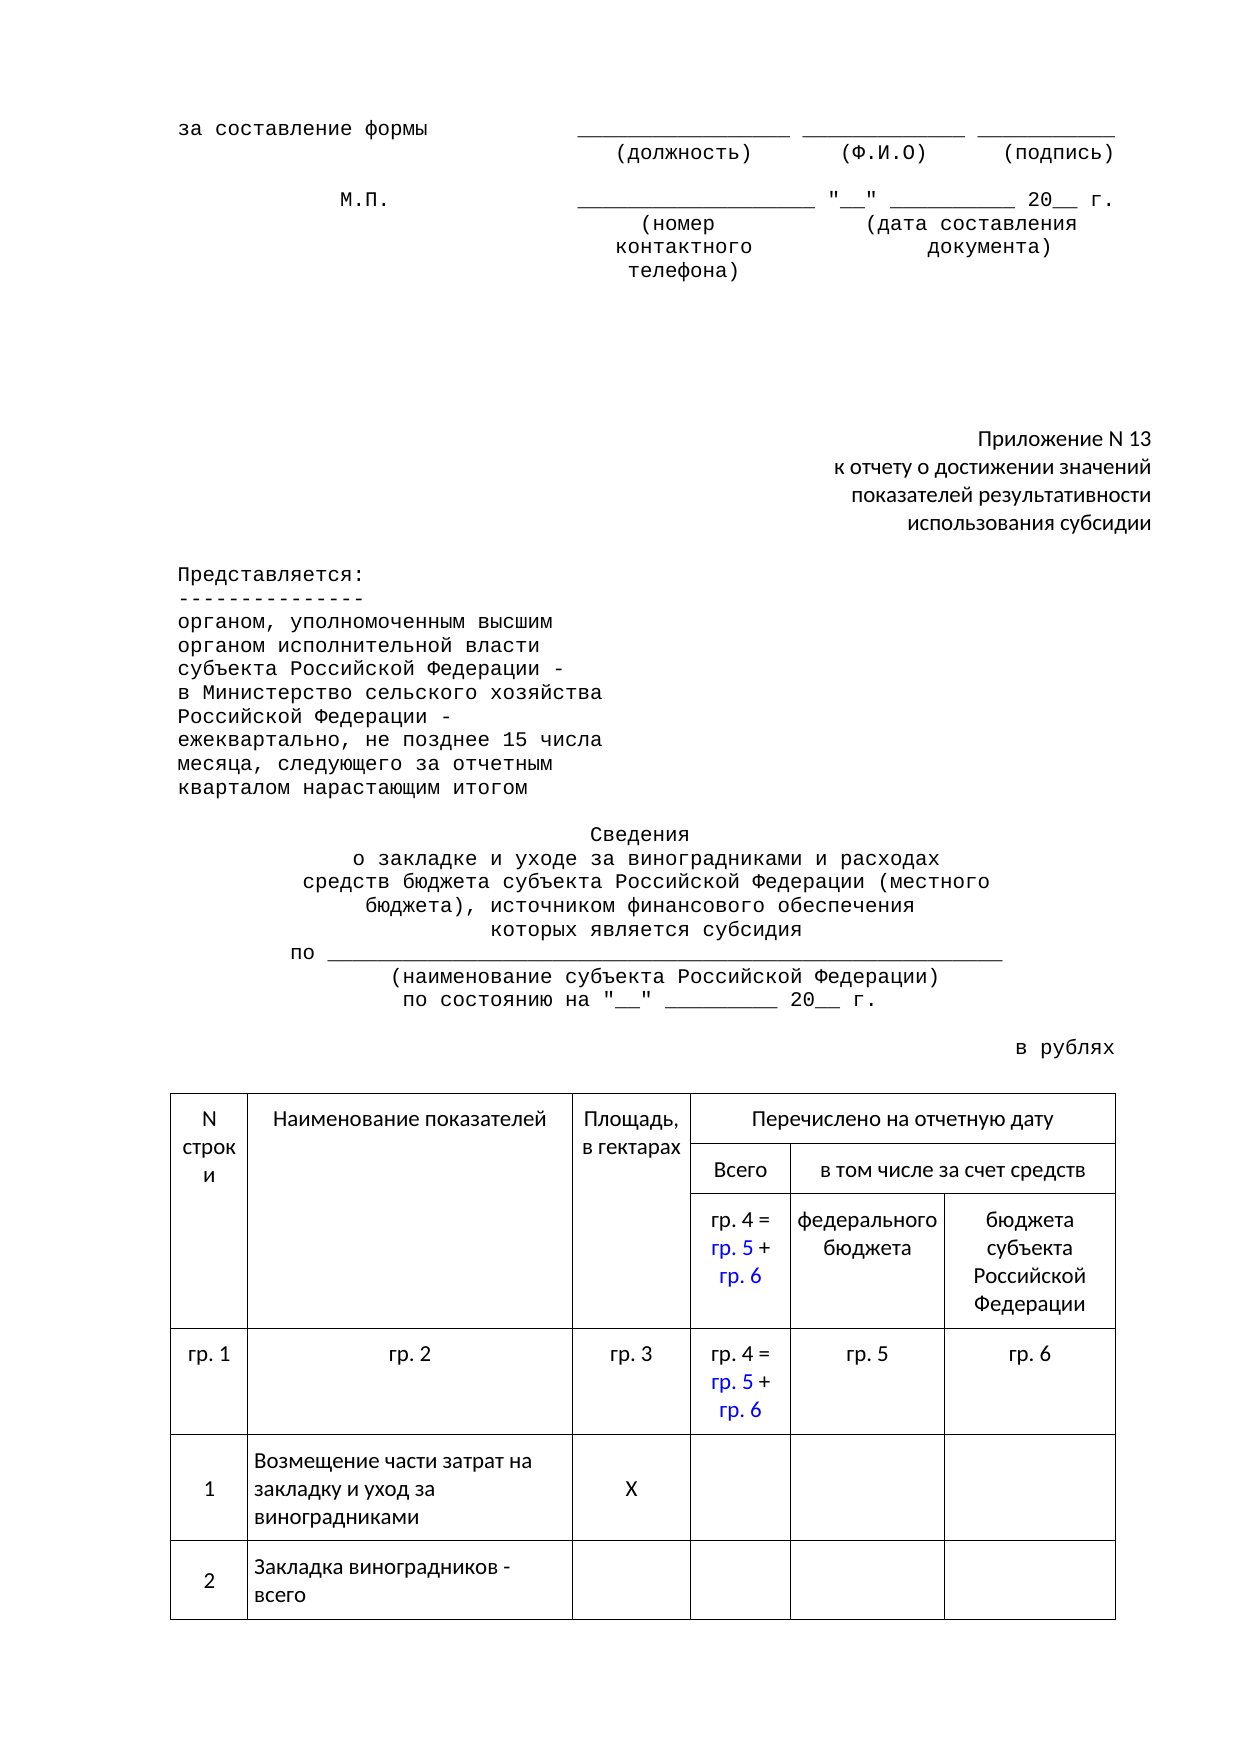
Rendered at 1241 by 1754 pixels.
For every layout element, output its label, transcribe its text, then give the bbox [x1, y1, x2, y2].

text органом исполнительной власти [177, 635, 1152, 658]
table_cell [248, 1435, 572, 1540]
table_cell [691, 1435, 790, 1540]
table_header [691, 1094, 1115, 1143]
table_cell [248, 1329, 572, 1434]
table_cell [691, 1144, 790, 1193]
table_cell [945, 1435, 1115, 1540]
text Приложение N 13 [177, 424, 1152, 452]
text бюджета), источником финансового обеспечения [177, 895, 1152, 918]
text субъекта Российской Федерации - [177, 658, 1152, 682]
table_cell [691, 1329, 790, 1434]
text по ______________________________________________________ [177, 942, 1152, 966]
text органом, уполномоченным высшим [177, 611, 1152, 635]
text контактного документа) [177, 236, 1152, 260]
text к отчету о достижении значений [177, 452, 1152, 480]
text о закладке и уходе за виноградниками и расходах [177, 848, 1152, 871]
text телефона) [177, 260, 1152, 284]
text Представляется: [177, 564, 1152, 587]
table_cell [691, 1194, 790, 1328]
text в рублях [177, 1037, 1152, 1060]
text Российской Федерации - [177, 706, 1152, 729]
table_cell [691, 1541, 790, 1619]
text месяца, следующего за отчетным [177, 753, 1152, 777]
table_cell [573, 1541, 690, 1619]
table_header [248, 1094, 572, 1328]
text (номер (дата составления [177, 213, 1152, 236]
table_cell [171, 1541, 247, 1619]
text (наименование субъекта Российской Федерации) [177, 966, 1152, 989]
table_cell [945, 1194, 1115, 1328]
text которых является субсидия [177, 918, 1152, 942]
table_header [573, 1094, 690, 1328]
text (должность) (Ф.И.О) (подпись) [177, 142, 1152, 165]
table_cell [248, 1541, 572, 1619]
text --------------- [177, 587, 1152, 611]
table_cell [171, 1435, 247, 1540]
text использования субсидии [177, 508, 1152, 536]
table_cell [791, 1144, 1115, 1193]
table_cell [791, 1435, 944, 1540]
text показателей результативности [177, 480, 1152, 508]
text средств бюджета субъекта Российской Федерации (местного [177, 871, 1152, 895]
text ежеквартально, не позднее 15 числа [177, 729, 1152, 753]
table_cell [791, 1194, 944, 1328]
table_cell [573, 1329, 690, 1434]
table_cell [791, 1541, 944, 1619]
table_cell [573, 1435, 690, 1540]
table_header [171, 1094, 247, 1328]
text кварталом нарастающим итогом [177, 777, 1152, 800]
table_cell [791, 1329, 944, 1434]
text в Министерство сельского хозяйства [177, 682, 1152, 706]
text по состоянию на "__" _________ 20__ г. [177, 989, 1152, 1013]
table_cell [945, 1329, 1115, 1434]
text за составление формы _________________ _____________ ___________ [177, 118, 1152, 142]
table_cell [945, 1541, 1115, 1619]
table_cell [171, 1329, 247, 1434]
text М.П. ___________________ "__" __________ 20__ г. [177, 189, 1152, 213]
text Сведения [177, 824, 1152, 848]
